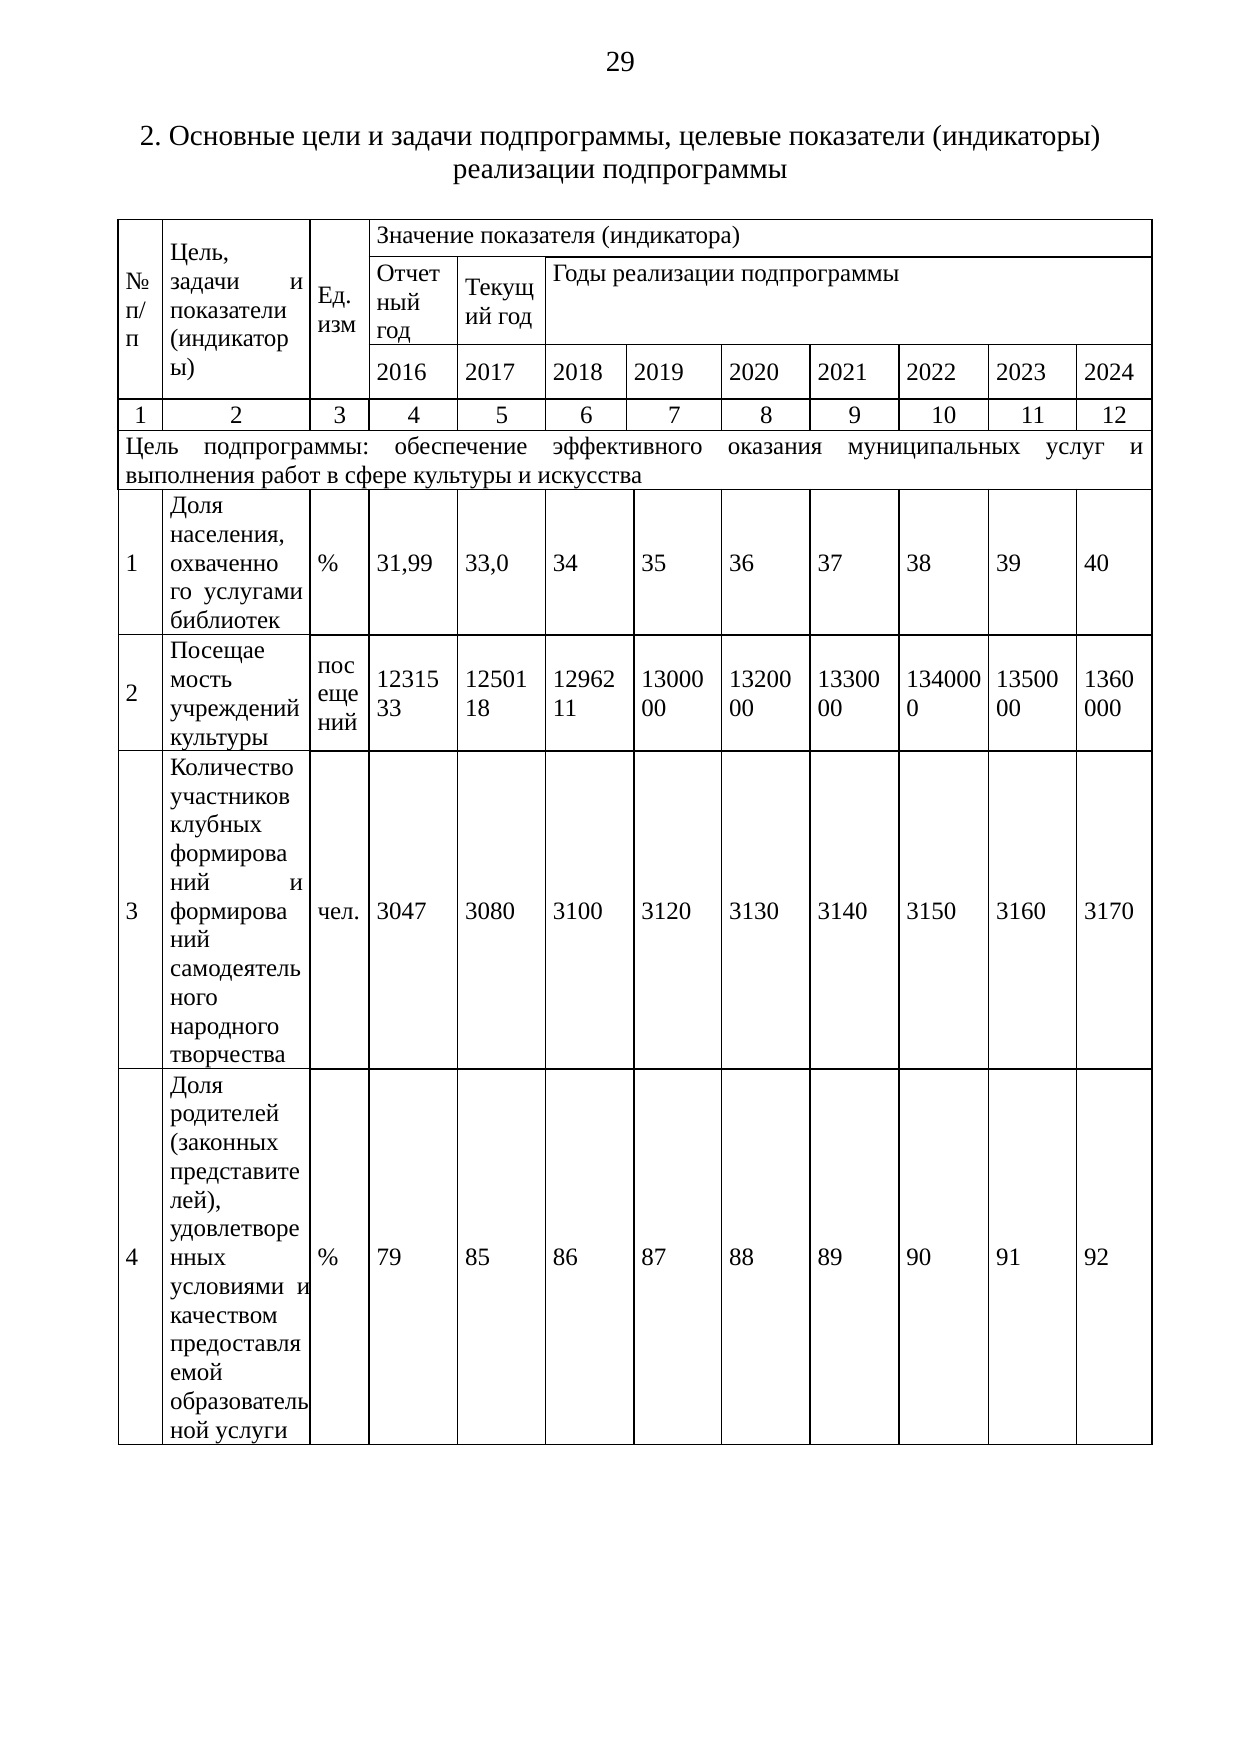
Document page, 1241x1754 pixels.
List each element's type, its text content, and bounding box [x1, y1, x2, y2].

table_cell 1231533 [370, 636, 457, 750]
table_cell 2017 [458, 345, 545, 398]
table_cell 90 [900, 1070, 988, 1443]
table_cell 3080 [458, 752, 545, 1068]
table_cell 2 [119, 635, 162, 750]
text 2. Основные цели и задачи подпрограммы, целевые показатели (индикаторы) реализации подпрограммы [118, 118, 1122, 185]
table_cell 4 [119, 1069, 162, 1443]
table_cell 1296211 [546, 636, 633, 750]
table_cell % [311, 1070, 368, 1443]
table_cell 2020 [722, 345, 809, 398]
table_cell 88 [722, 1070, 809, 1443]
table_cell 79 [370, 1070, 457, 1443]
table_cell 1340000 [900, 636, 988, 750]
table_cell 9 [811, 400, 898, 429]
table_cell 12 [1077, 400, 1151, 429]
table_cell Годы реализации подпрограммы [546, 258, 1151, 344]
table_cell 2016 [370, 345, 457, 398]
table_cell 3160 [989, 752, 1076, 1068]
table_cell 34 [546, 490, 633, 634]
table_cell 1300000 [635, 636, 721, 750]
table_cell 87 [635, 1070, 721, 1443]
table_cell 1250118 [458, 636, 545, 750]
table_cell 91 [989, 1070, 1076, 1443]
table_cell 92 [1077, 1070, 1151, 1443]
table_cell 3100 [546, 752, 633, 1068]
table_cell 5 [458, 400, 545, 429]
table_cell Цель подпрограммы: обеспечение эффективного оказания муниципальных услуг и выполнения работ в сфере культуры и искусства [119, 431, 1151, 488]
table_cell 3 [119, 751, 162, 1068]
table_cell 1 [119, 400, 162, 429]
table_cell Текущий год [458, 257, 545, 344]
table_cell 37 [811, 490, 898, 634]
table_cell 3120 [635, 752, 721, 1068]
table_header Цель, задачи и показатели (индикаторы) [163, 220, 309, 398]
table_cell 6 [546, 400, 626, 429]
table_header № п/п [119, 220, 162, 398]
table_header Значение показателя (индикатора) [370, 220, 1151, 256]
table_cell посещений [311, 636, 368, 750]
table_cell 38 [900, 490, 988, 634]
table_cell 36 [722, 490, 809, 634]
table_cell % [311, 490, 368, 634]
table_cell 35 [635, 490, 721, 634]
table_cell 2021 [811, 345, 898, 398]
table_header Ед. изм [311, 220, 369, 398]
table_cell Доля родителей (законных представителей), удовлетворенных условиями и качеством предоставляемой образовательной услуги [163, 1069, 309, 1443]
table_cell 7 [627, 400, 721, 429]
table_cell 3 [311, 400, 368, 429]
table_cell Доля населения, охваченно го услугами библиотек [163, 490, 309, 634]
table_cell 8 [722, 400, 809, 429]
table_cell 1360000 [1077, 636, 1151, 750]
table_cell 1350000 [989, 636, 1076, 750]
table_cell 3047 [370, 752, 457, 1068]
table_cell 31,99 [370, 490, 457, 634]
table_cell 2023 [989, 345, 1076, 398]
table_cell 33,0 [458, 490, 545, 634]
table_cell 1330000 [811, 636, 898, 750]
table_cell 2018 [546, 345, 626, 398]
table_cell 10 [900, 400, 988, 429]
table_cell 3130 [722, 752, 809, 1068]
table_cell 3150 [900, 752, 988, 1068]
table_cell 2019 [627, 345, 721, 398]
table_cell 39 [989, 490, 1076, 634]
table_cell Количество участников клубных формирова ний и формирова ний самодеятельного народного творчества [163, 751, 309, 1068]
table_cell 40 [1077, 490, 1151, 634]
table_cell 3170 [1077, 752, 1151, 1068]
table_cell 2 [163, 400, 309, 429]
table_cell Отчетный год [370, 257, 457, 344]
table_cell 3140 [811, 752, 898, 1068]
table_cell 2024 [1077, 345, 1151, 398]
table_cell чел. [311, 752, 368, 1068]
table_cell 89 [811, 1070, 898, 1443]
table_cell 2022 [900, 345, 988, 398]
table_cell 4 [370, 400, 457, 429]
table_cell 1 [119, 490, 162, 634]
table_cell Посещае мость учреждений культуры [163, 635, 309, 750]
table_cell 86 [546, 1070, 633, 1443]
table_cell 85 [458, 1070, 545, 1443]
table_cell 1320000 [722, 636, 809, 750]
table_cell 11 [989, 400, 1076, 429]
